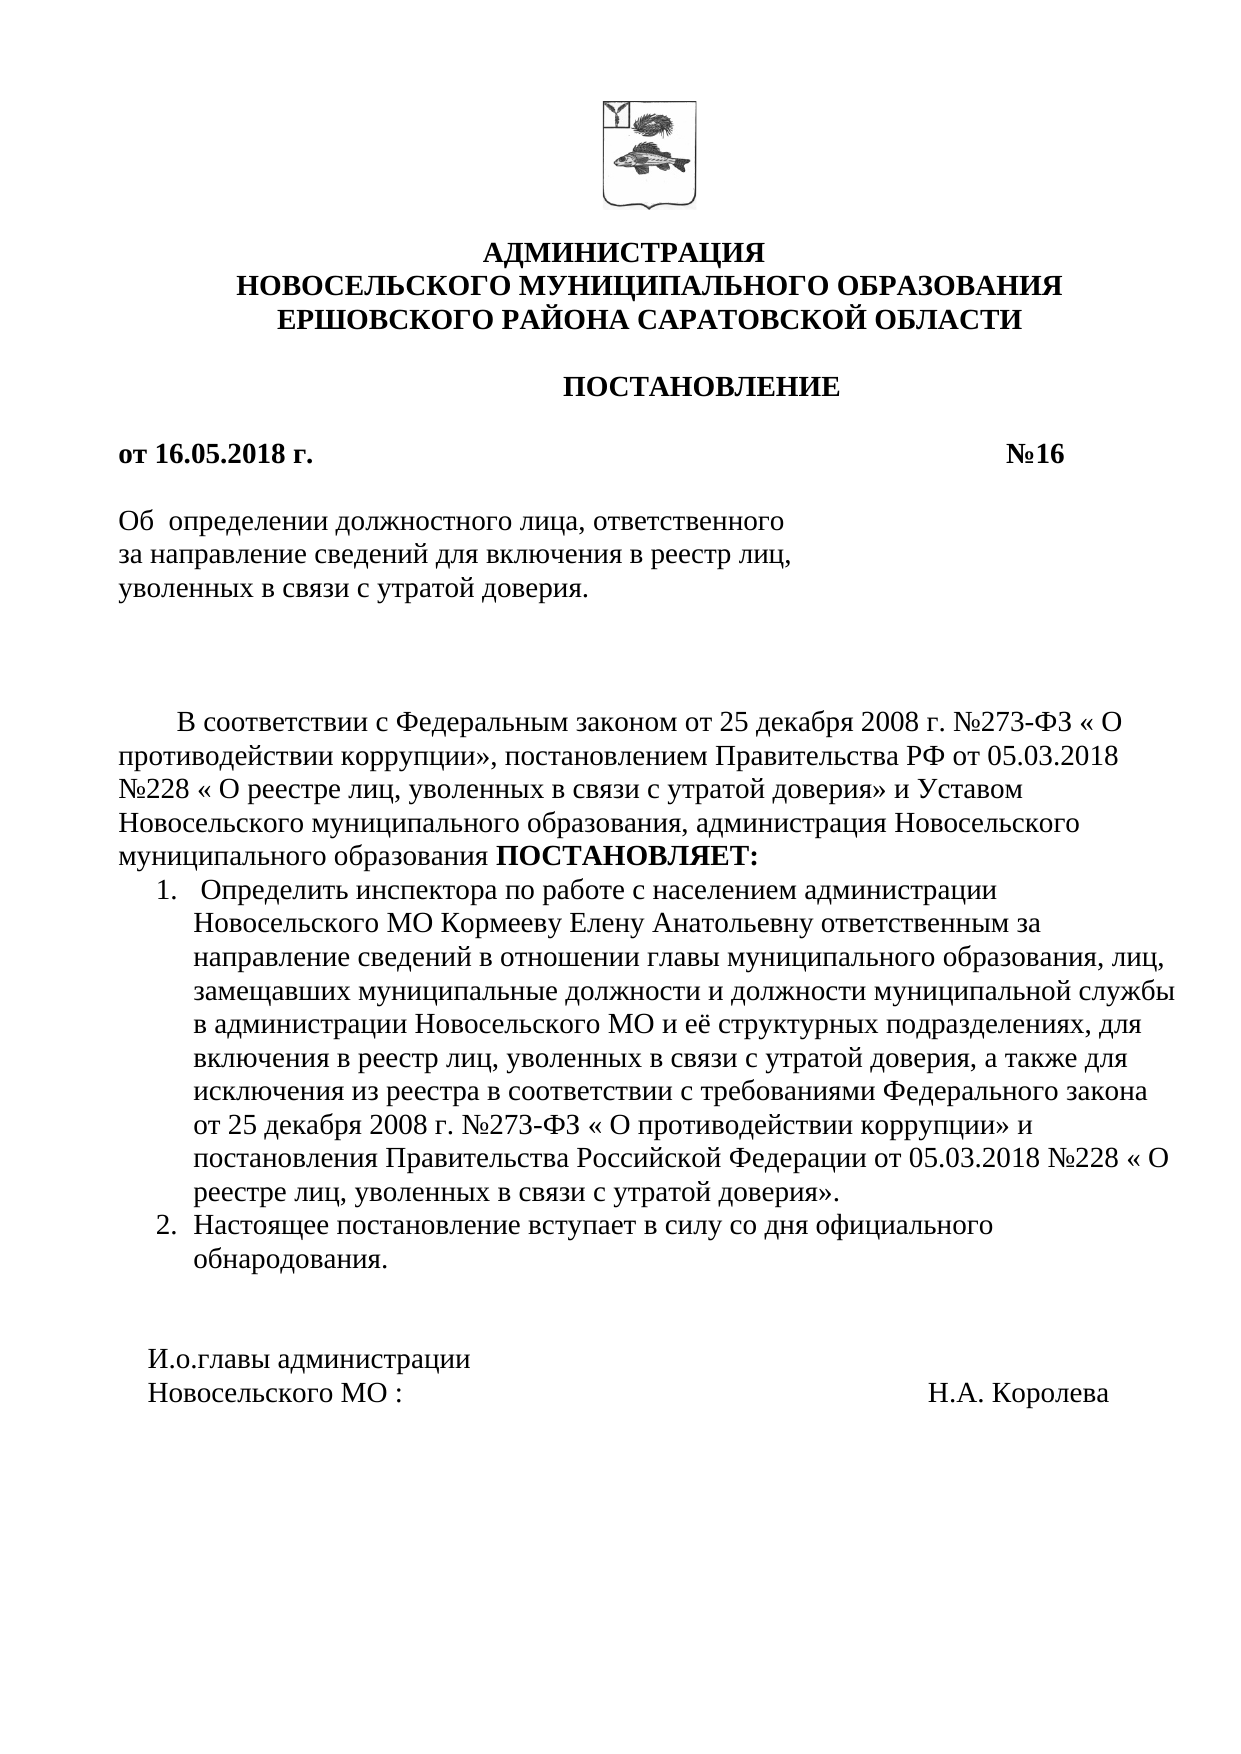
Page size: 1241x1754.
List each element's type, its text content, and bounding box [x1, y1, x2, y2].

text ПОСТАНОВЛЕНИЕ [118, 369, 1181, 402]
text Новосельского МО : Н.А. Королева [118, 1375, 1181, 1409]
list Определить инспектора по работе с населением администрации Новосельского МО Кормееву Елену Анатольевну ответственным за направление сведений в отношении главы муниципального образования, лиц, замещавших муниципальные должности и должности муниципальной службы в администрации Новосельского МО и её структурных подразделениях, для включения в реестр лиц, уволенных в связи с утратой доверия, а также для исключения из реестра в соответствии с требованиями Федерального закона от 25 декабря 2008 г. №273-ФЗ « О противодействии коррупции» и постановления Правительства Российской Федерации от 05.03.2018 №228 « О реестре лиц, уволенных в связи с утратой доверия». [156, 872, 1181, 1207]
picture [602, 101, 697, 210]
text НОВОСЕЛЬСКОГО МУНИЦИПАЛЬНОГО ОБРАЗОВАНИЯ [118, 268, 1181, 302]
list Настоящее постановление вступает в силу со дня официального обнародования. [156, 1207, 1181, 1274]
text И.о.главы администрации [118, 1342, 1181, 1375]
text за направление сведений для включения в реестр лиц, [118, 537, 1181, 570]
text АДМИНИСТРАЦИЯ [118, 235, 1181, 268]
text уволенных в связи с утратой доверия. [118, 570, 1181, 604]
text В соответствии с Федеральным законом от 25 декабря 2008 г. №273-ФЗ « О противодействии коррупции», постановлением Правительства РФ от 05.03.2018 №228 « О реестре лиц, уволенных в связи с утратой доверия» и Уставом Новосельского муниципального образования, администрация Новосельского муниципального образования ПОСТАНОВЛЯЕТ: [118, 704, 1181, 872]
text от 16.05.2018 г. №16 [118, 436, 1181, 469]
text ЕРШОВСКОГО РАЙОНА САРАТОВСКОЙ ОБЛАСТИ [118, 302, 1181, 335]
text Об определении должностного лица, ответственного [118, 503, 1181, 537]
